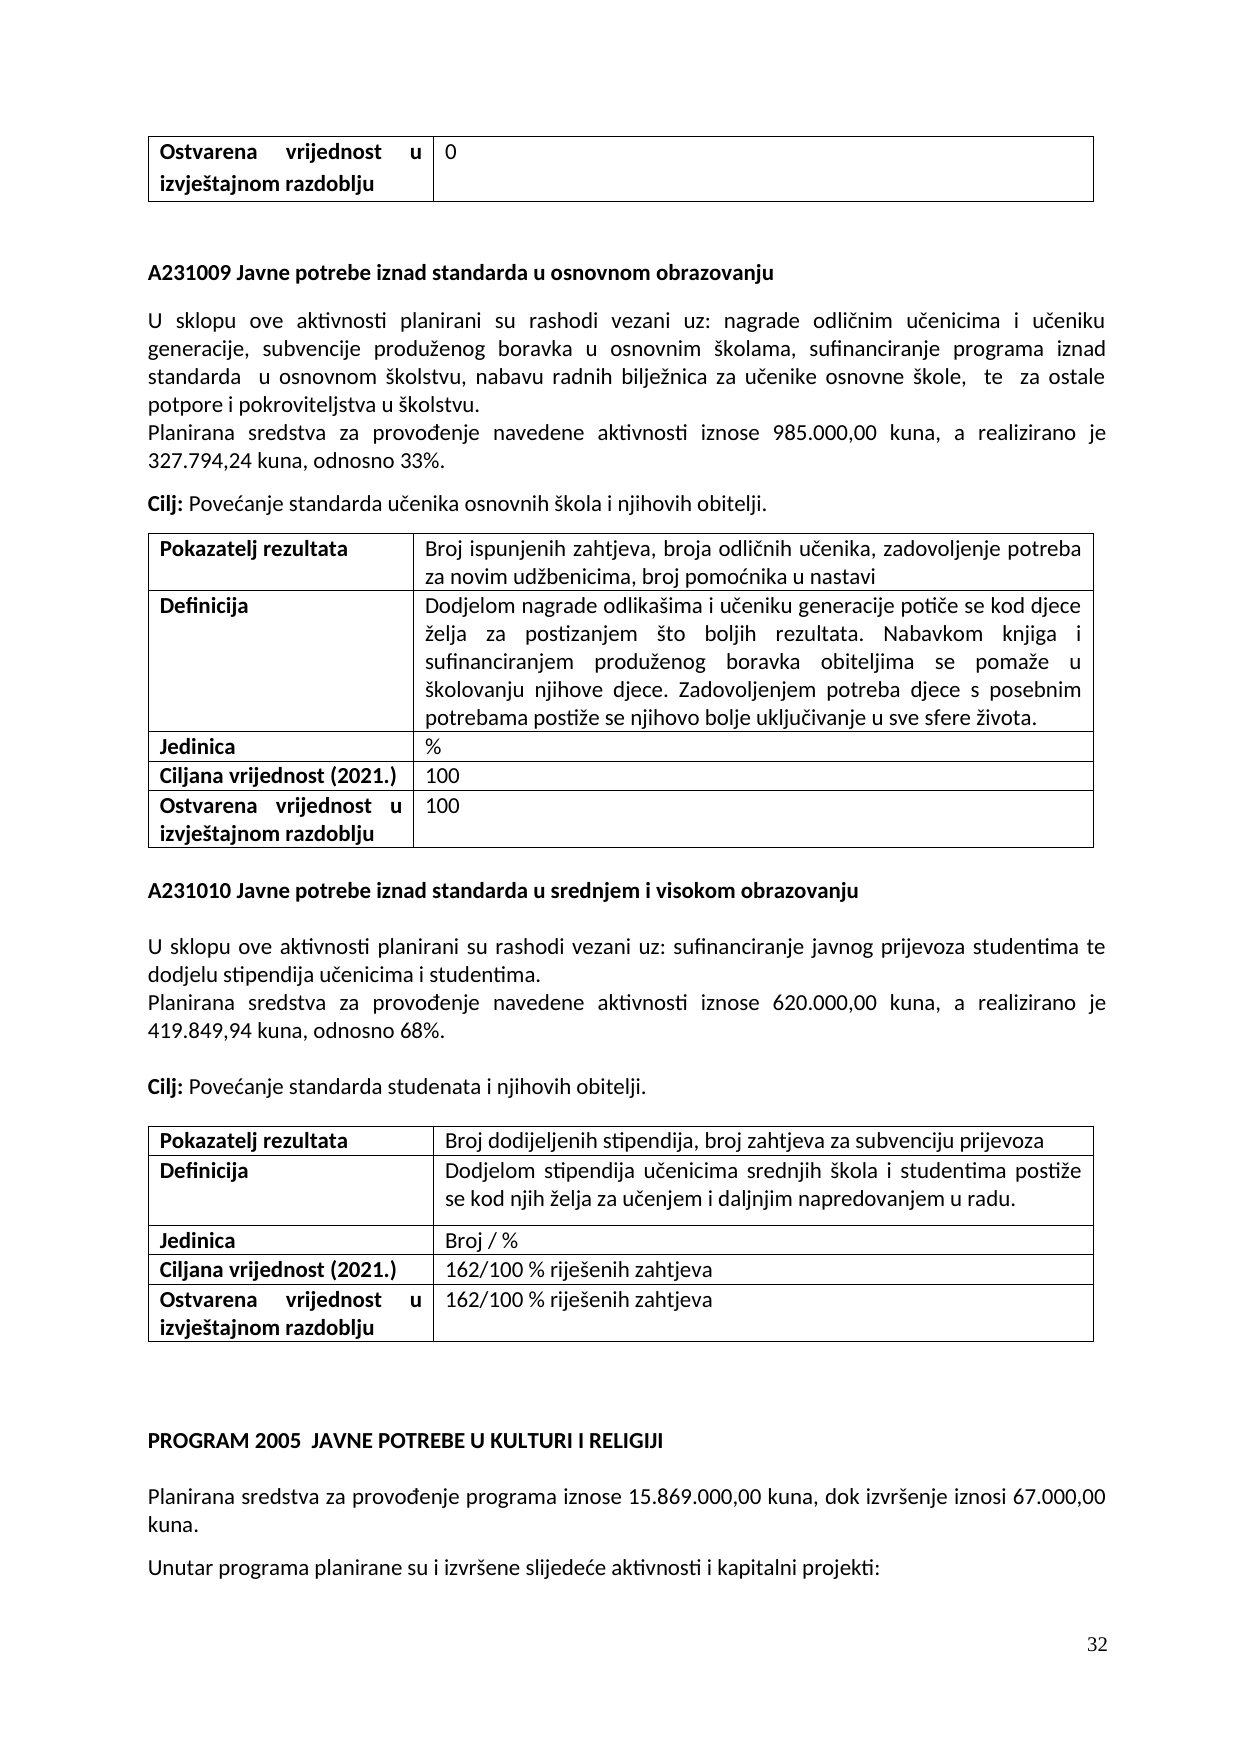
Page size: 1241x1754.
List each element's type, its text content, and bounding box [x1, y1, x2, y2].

table_cell Ostvarena vrijednost u izvještajnom razdoblju [149, 1285, 433, 1341]
table_cell Definicija [149, 1156, 433, 1225]
table_header Broj ispunjenih zahtjeva, broja odličnih učenika, zadovoljenje potreba za novim udžbenicima, broj pomoćnika u nastavi [414, 534, 1093, 590]
text U sklopu ove aktivnosti planirani su rashodi vezani uz: sufinanciranje javnog prijevoza studentima te dodjelu stipendija učenicima i studentima. [148, 932, 1107, 988]
table_cell 100 [414, 762, 1093, 790]
table_cell 0 [434, 137, 1093, 201]
text Planirana sredstva za provođenje navedene aktivnosti iznose 620.000,00 kuna, a realizirano je 419.849,94 kuna, odnosno 68%. [148, 988, 1107, 1044]
table_cell Ciljana vrijednost (2021.) [149, 762, 413, 790]
table_cell % [414, 732, 1093, 761]
text A231009 Javne potrebe iznad standarda u osnovnom obrazovanju [148, 258, 1107, 286]
table_cell Dodjelom stipendija učenicima srednjih škola i studentima postiže se kod njih želja za učenjem i daljnjim napredovanjem u radu. [434, 1156, 1093, 1225]
table_header Pokazatelj rezultata [149, 1127, 433, 1155]
text Planirana sredstva za provođenje navedene aktivnosti iznose 985.000,00 kuna, a realizirano je 327.794,24 kuna, odnosno 33%. [148, 418, 1107, 474]
table_cell Jedinica [149, 732, 413, 761]
text Unutar programa planirane su i izvršene slijedeće aktivnosti i kapitalni projekti: [148, 1553, 1107, 1581]
table_cell Broj / % [434, 1226, 1093, 1254]
table_cell Jedinica [149, 1226, 433, 1254]
table_cell Ostvarena vrijednost u izvještajnom razdoblju [149, 791, 413, 847]
text Planirana sredstva za provođenje programa iznose 15.869.000,00 kuna, dok izvršenje iznosi 67.000,00 kuna. [148, 1482, 1107, 1538]
table_cell Definicija [149, 591, 413, 731]
text Cilj: Povećanje standarda studenata i njihovih obitelji. [148, 1072, 1107, 1101]
table_cell 162/100 % riješenih zahtjeva [434, 1255, 1093, 1284]
text A231010 Javne potrebe iznad standarda u srednjem i visokom obrazovanju [148, 876, 1107, 904]
table_header Broj dodijeljenih stipendija, broj zahtjeva za subvenciju prijevoza [434, 1127, 1093, 1155]
text PROGRAM 2005 JAVNE POTREBE U KULTURI I RELIGIJI [148, 1426, 1107, 1454]
text U sklopu ove aktivnosti planirani su rashodi vezani uz: nagrade odličnim učenicima i učeniku generacije, subvencije produženog boravka u osnovnim školama, sufinanciranje programa iznad standarda u osnovnom školstvu, nabavu radnih bilježnica za učenike osnovne škole, te za ostale potpore i pokroviteljstva u školstvu. [148, 306, 1107, 418]
table_cell 100 [414, 791, 1093, 847]
table_cell Dodjelom nagrade odlikašima i učeniku generacije potiče se kod djece želja za postizanjem što boljih rezultata. Nabavkom knjiga i sufinanciranjem produženog boravka obiteljima se pomaže u školovanju njihove djece. Zadovoljenjem potreba djece s posebnim potrebama postiže se njihovo bolje uključivanje u sve sfere života. [414, 591, 1093, 731]
text Cilj: Povećanje standarda učenika osnovnih škola i njihovih obitelji. [148, 489, 1107, 517]
table_cell Ostvarena vrijednost u izvještajnom razdoblju [149, 137, 433, 201]
table_header Pokazatelj rezultata [149, 534, 413, 590]
table_cell Ciljana vrijednost (2021.) [149, 1255, 433, 1284]
table_cell 162/100 % riješenih zahtjeva [434, 1285, 1093, 1341]
